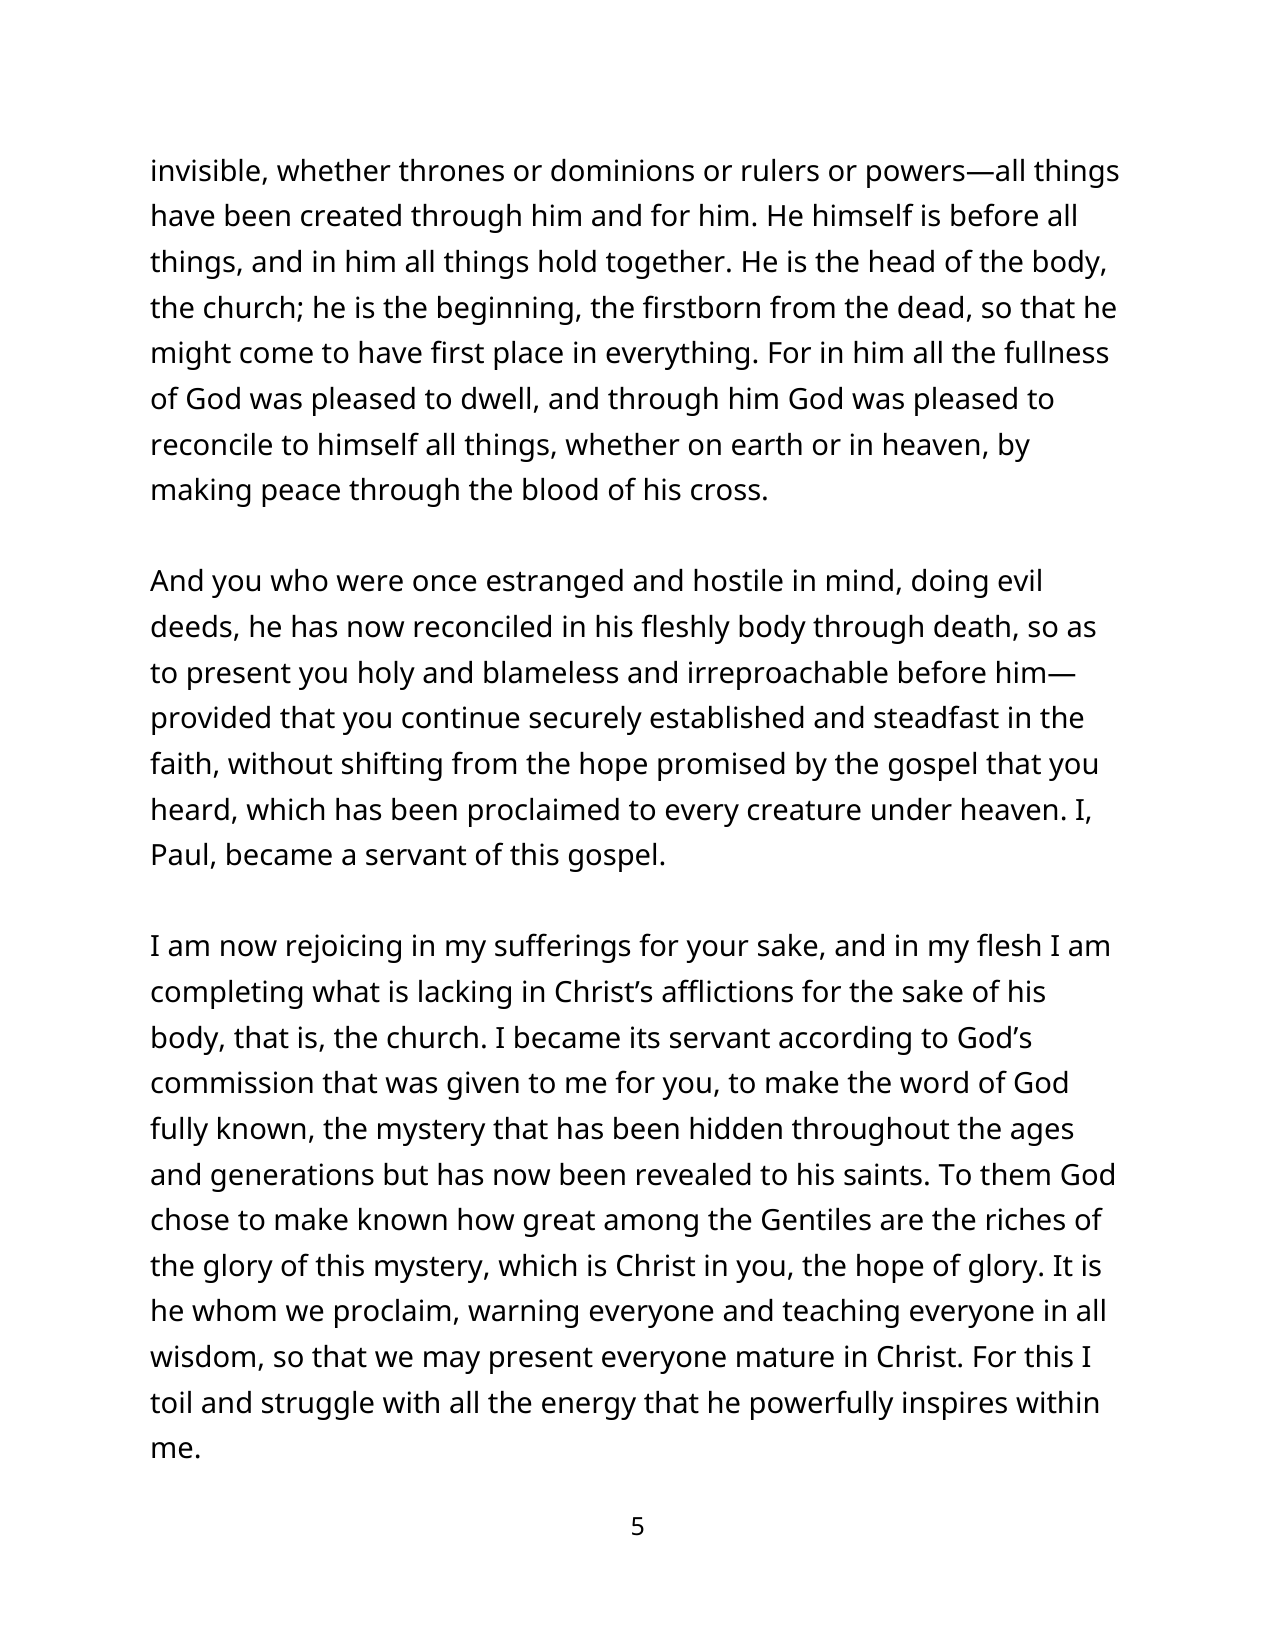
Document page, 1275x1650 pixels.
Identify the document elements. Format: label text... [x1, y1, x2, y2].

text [150, 150, 1125, 509]
text And you who were once estranged and hostile in mind, doing evil deeds, he has now reconciled in his fleshly body through death, so as to present you holy and blameless and irreproachable before him— provided that you continue securely established and steadfast in the faith, without shifting from the hope promised by the gospel that you heard, which has been proclaimed to every creature under heaven. I, Paul, became a servant of this gospel. [150, 561, 1125, 874]
text I am now rejoicing in my sufferings for your sake, and in my flesh I am completing what is lacking in Christ’s afflictions for the sake of his body, that is, the church. I became its servant according to God’s commission that was given to me for you, to make the word of God fully known, the mystery that has been hidden throughout the ages and generations but has now been revealed to his saints. To them God chose to make known how great among the Gentiles are the riches of the glory of this mystery, which is Christ in you, the hope of glory. It is he whom we proclaim, warning everyone and teaching everyone in all wisdom, so that we may present everyone mature in Christ. For this I toil and struggle with all the energy that he powerfully inspires within me. [150, 926, 1125, 1467]
